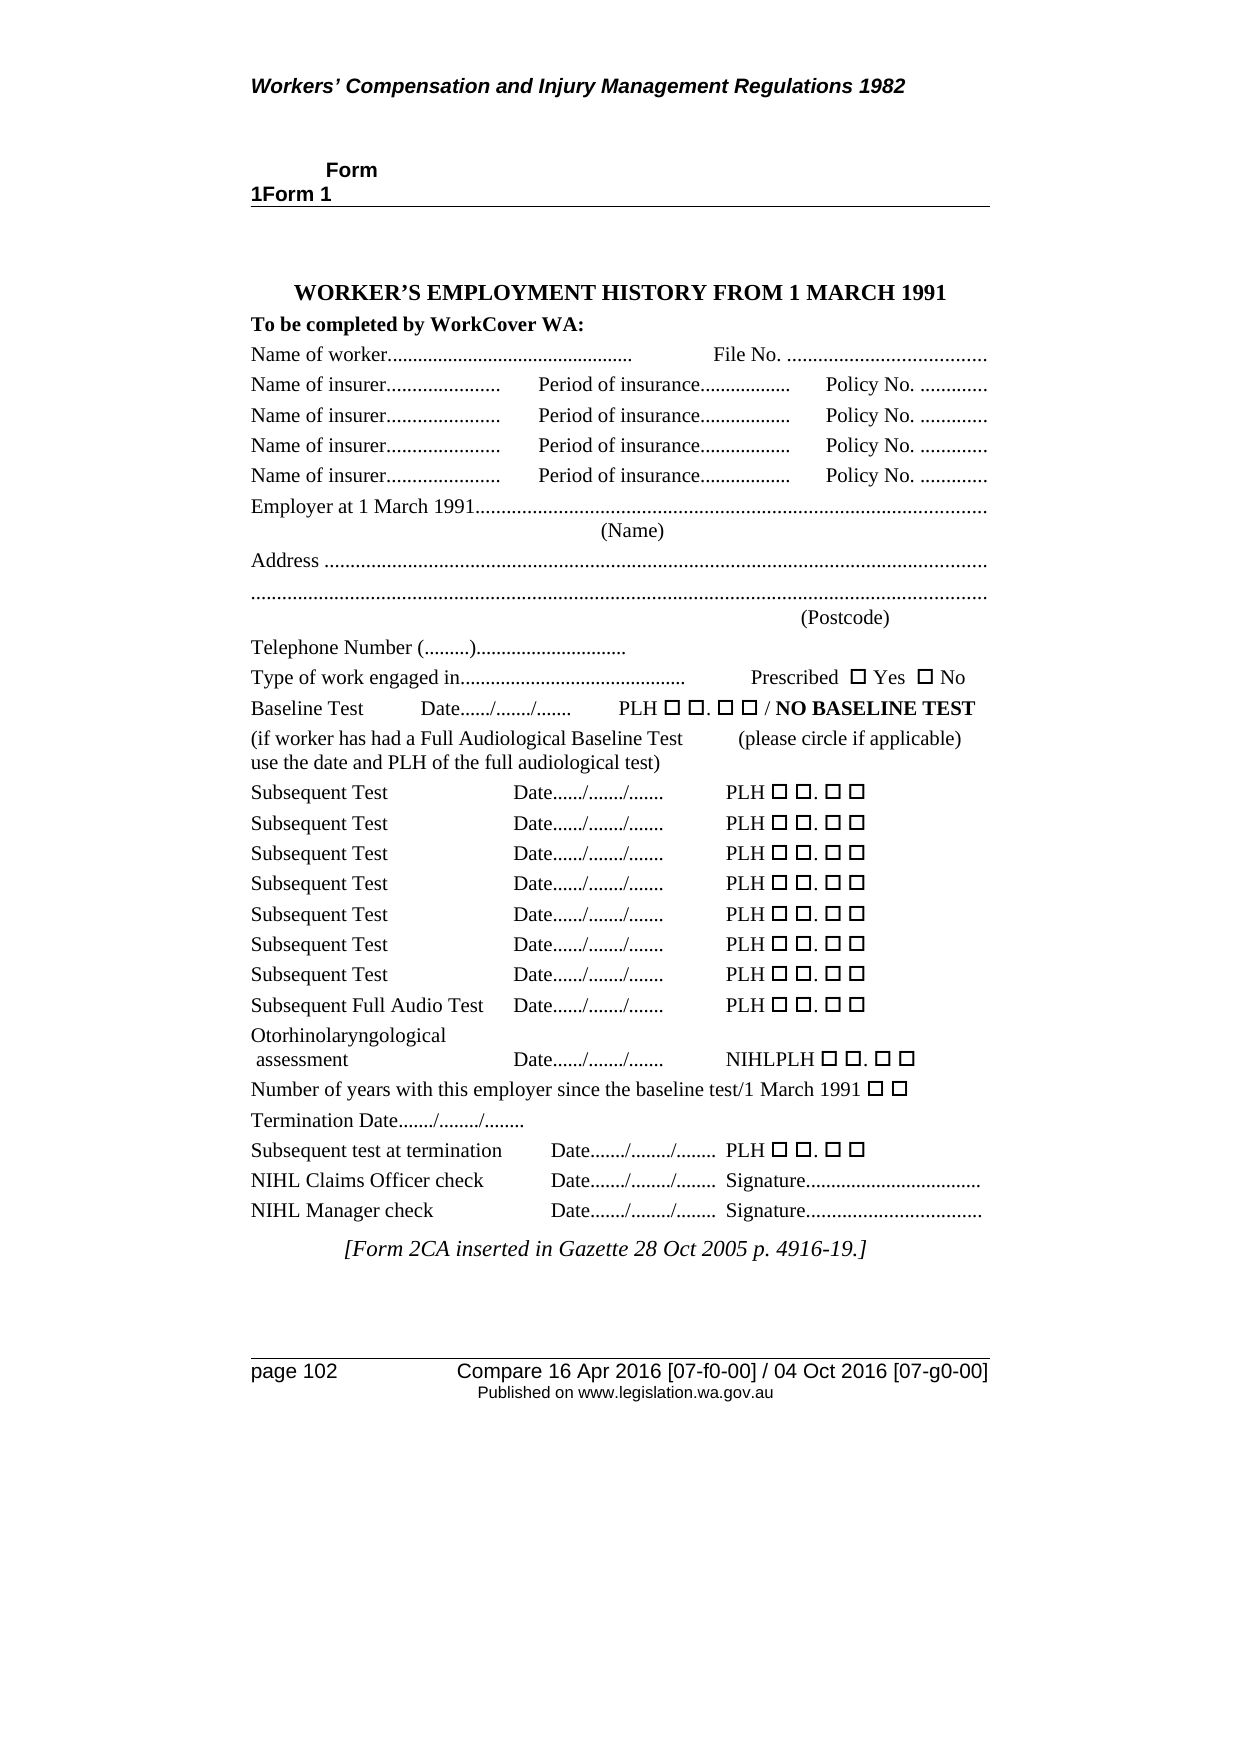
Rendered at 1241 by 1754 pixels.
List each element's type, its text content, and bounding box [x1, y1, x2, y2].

text Type of work engaged in............................................. Prescribed Yes No [251, 665, 990, 689]
text Otorhinolaryngological assessment Date....../......./....... NIHLPLH . [251, 1023, 990, 1071]
text Termination Date......./......../........ [251, 1107, 990, 1132]
text Number of years with this employer since the baseline test/1 March 1991 [251, 1077, 990, 1101]
text Subsequent Test Date....../......./....... PLH . [251, 811, 990, 835]
text Baseline Test Date....../......./....... PLH . / NO BASELINE TEST [251, 696, 990, 720]
text Subsequent Test Date....../......./....... PLH . [251, 932, 990, 956]
text NIHL Manager check Date......./......../........ Signature.................................. [251, 1198, 990, 1222]
text Subsequent Test Date....../......./....... PLH . [251, 902, 990, 926]
text To be completed by : [251, 312, 990, 336]
text NIHL Claims Officer check Date......./......../........ Signature................................... [251, 1168, 990, 1192]
text Subsequent test at termination Date......./......../........ PLH . [251, 1138, 990, 1162]
text WORKER’S EMPLOYMENT HISTORY FROM 1 MARCH 1991 [251, 279, 990, 306]
text Subsequent Test Date....../......./....... PLH . [251, 871, 990, 895]
text Subsequent Full Audio Test Date....../......./....... PLH . [251, 992, 990, 1017]
text Employer at 1 March 1991. [251, 494, 990, 518]
text Subsequent Test Date....../......./....... PLH . [251, 780, 990, 804]
text (if worker has had a Full Audiological Baseline Test (please circle if applicable) [251, 726, 990, 750]
text Name of insurer...................... Period of insurance.................. Policy No. [251, 403, 990, 427]
text Telephone Number (.........).............................. [251, 635, 990, 659]
text use the date and PLH of the full audiological test) [251, 750, 990, 774]
text Address [251, 548, 990, 572]
text Name of insurer...................... Period of insurance.................. Policy No. [251, 463, 990, 487]
text (Name) [251, 518, 990, 542]
text (Postcode) [251, 605, 990, 629]
text Name of insurer...................... Period of insurance.................. Policy No. [251, 372, 990, 396]
text [Form 2CA inserted in Gazette 28 Oct 2005 p. 4916-19.] [251, 1235, 990, 1261]
text Name of worker................................................. File No. [251, 342, 990, 366]
text Name of insurer...................... Period of insurance.................. Policy No. [251, 433, 990, 457]
text Subsequent Test Date....../......./....... PLH . [251, 841, 990, 865]
text Subsequent Test Date....../......./....... PLH . [251, 962, 990, 986]
